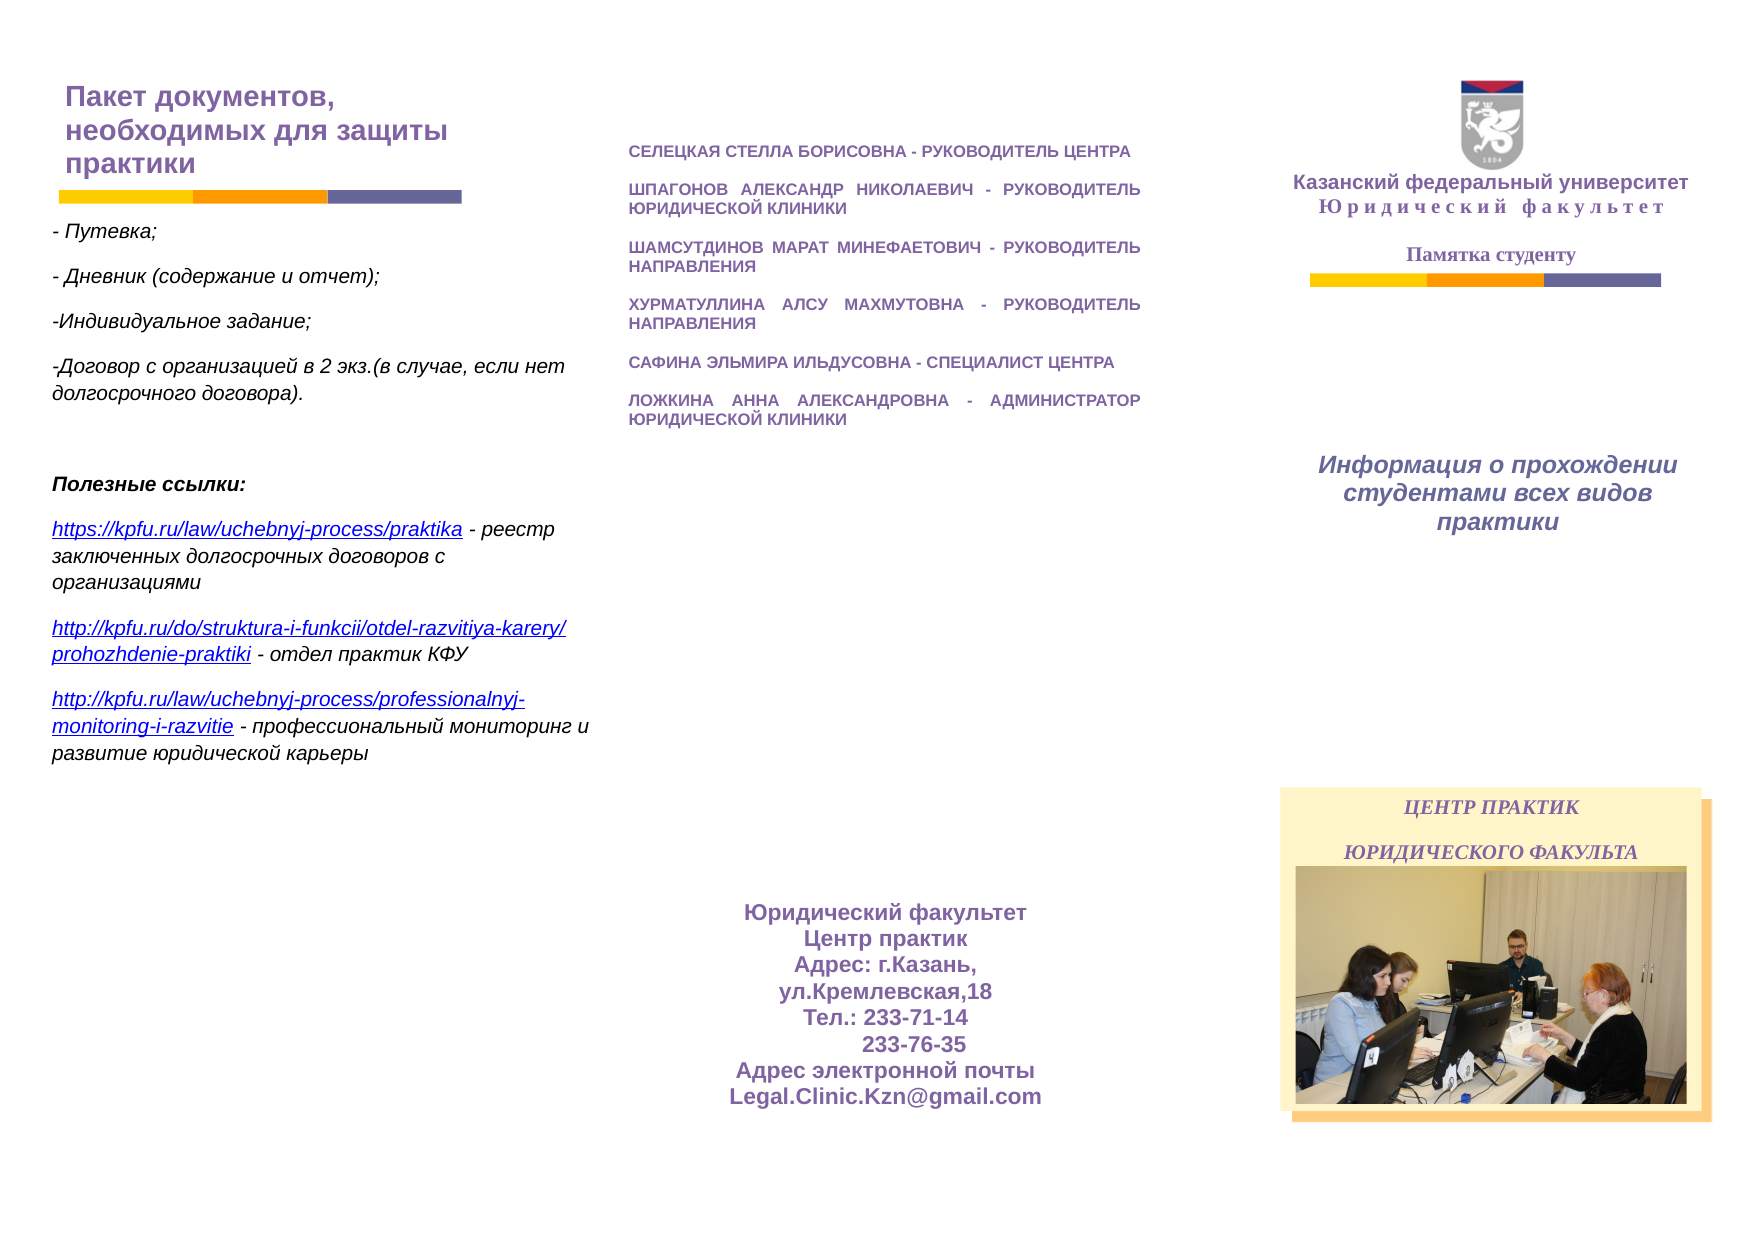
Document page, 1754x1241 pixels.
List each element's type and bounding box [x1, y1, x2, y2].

picture [1295, 866, 1687, 1104]
